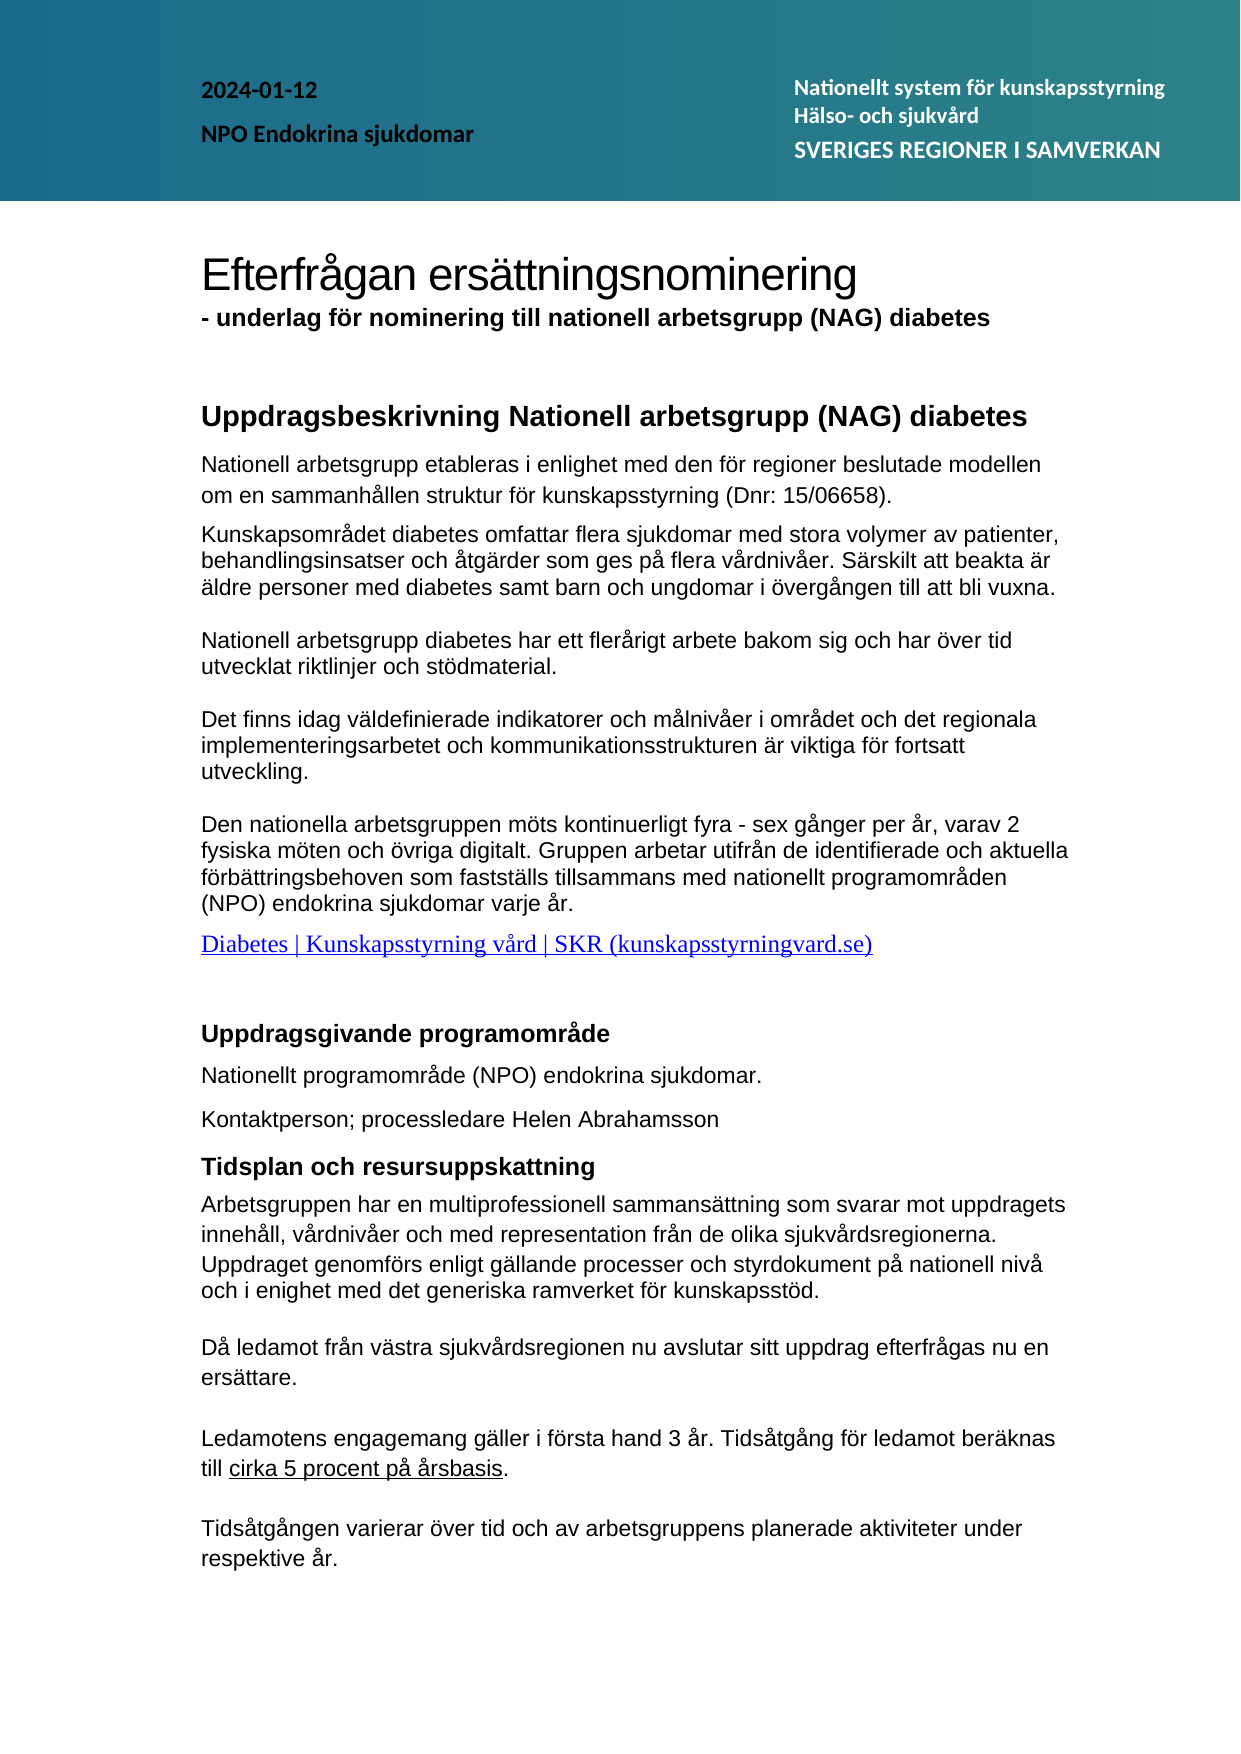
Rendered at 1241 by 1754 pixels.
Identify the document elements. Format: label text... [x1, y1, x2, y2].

text Diabetes | Kunskapsstyrning vård | SKR (kunskapsstyrningvard.se) [201, 929, 1069, 958]
subtitle Tidsplan och resursuppskattning [201, 1149, 1069, 1182]
text - underlag för nominering till nationell arbetsgrupp (NAG) diabetes [201, 300, 1069, 332]
text Då ledamot från västra sjukvårdsregionen nu avslutar sitt uppdrag efterfrågas nu en ersättare. [201, 1334, 1069, 1391]
text Det finns idag väldefinierade indikatorer och målnivåer i området och det regionala implementeringsarbetet och kommunikationsstrukturen är viktiga för fortsatt utveckling. [201, 706, 1069, 785]
text Kontaktperson; processledare Helen Abrahamsson [201, 1101, 1069, 1132]
subtitle Uppdragsgivande programområde [201, 1016, 1069, 1049]
text Uppdraget genomförs enligt gällande processer och styrdokument på nationell nivå och i enighet med det generiska ramverket för kunskapsstöd. [201, 1251, 1069, 1304]
subtitle Uppdragsbeskrivning Nationell arbetsgrupp (NAG) diabetes [201, 396, 1069, 434]
text Kunskapsområdet diabetes omfattar flera sjukdomar med stora volymer av patienter, behandlingsinsatser och åtgärder som ges på flera vårdnivåer. Särskilt att beakta är äldre personer med diabetes samt barn och ungdomar i övergången till att bli vuxna. [201, 521, 1069, 600]
text Den nationella arbetsgruppen möts kontinuerligt fyra - sex gånger per år, varav 2 fysiska möten och övriga digitalt. Gruppen arbetar utifrån de identifierade och aktuella förbättringsbehoven som fastställs tillsammans med nationellt programområden (NPO) endokrina sjukdomar varje år. [201, 811, 1069, 916]
text Nationellt programområde (NPO) endokrina sjukdomar. [201, 1057, 1069, 1088]
text Nationell arbetsgrupp etableras i enlighet med den för regioner beslutade modellen om en sammanhållen struktur för kunskapsstyrning (Dnr: 15/06658). [201, 446, 1069, 509]
text Arbetsgruppen har en multiprofessionell sammansättning som svarar mot uppdragets innehåll, vårdnivåer och med representation från de olika sjukvårdsregionerna. [201, 1191, 1069, 1247]
title Efterfrågan ersättningsnominering [201, 248, 1069, 300]
text Tidsåtgången varierar över tid och av arbetsgruppens planerade aktiviteter under respektive år. [201, 1515, 1069, 1572]
text Nationell arbetsgrupp diabetes har ett flerårigt arbete bakom sig och har över tid utvecklat riktlinjer och stödmaterial. [201, 627, 1069, 679]
text Ledamotens engagemang gäller i första hand 3 år. Tidsåtgång för ledamot beräknas till cirka 5 procent på årsbasis. [201, 1424, 1069, 1481]
picture [0, 0, 1241, 201]
